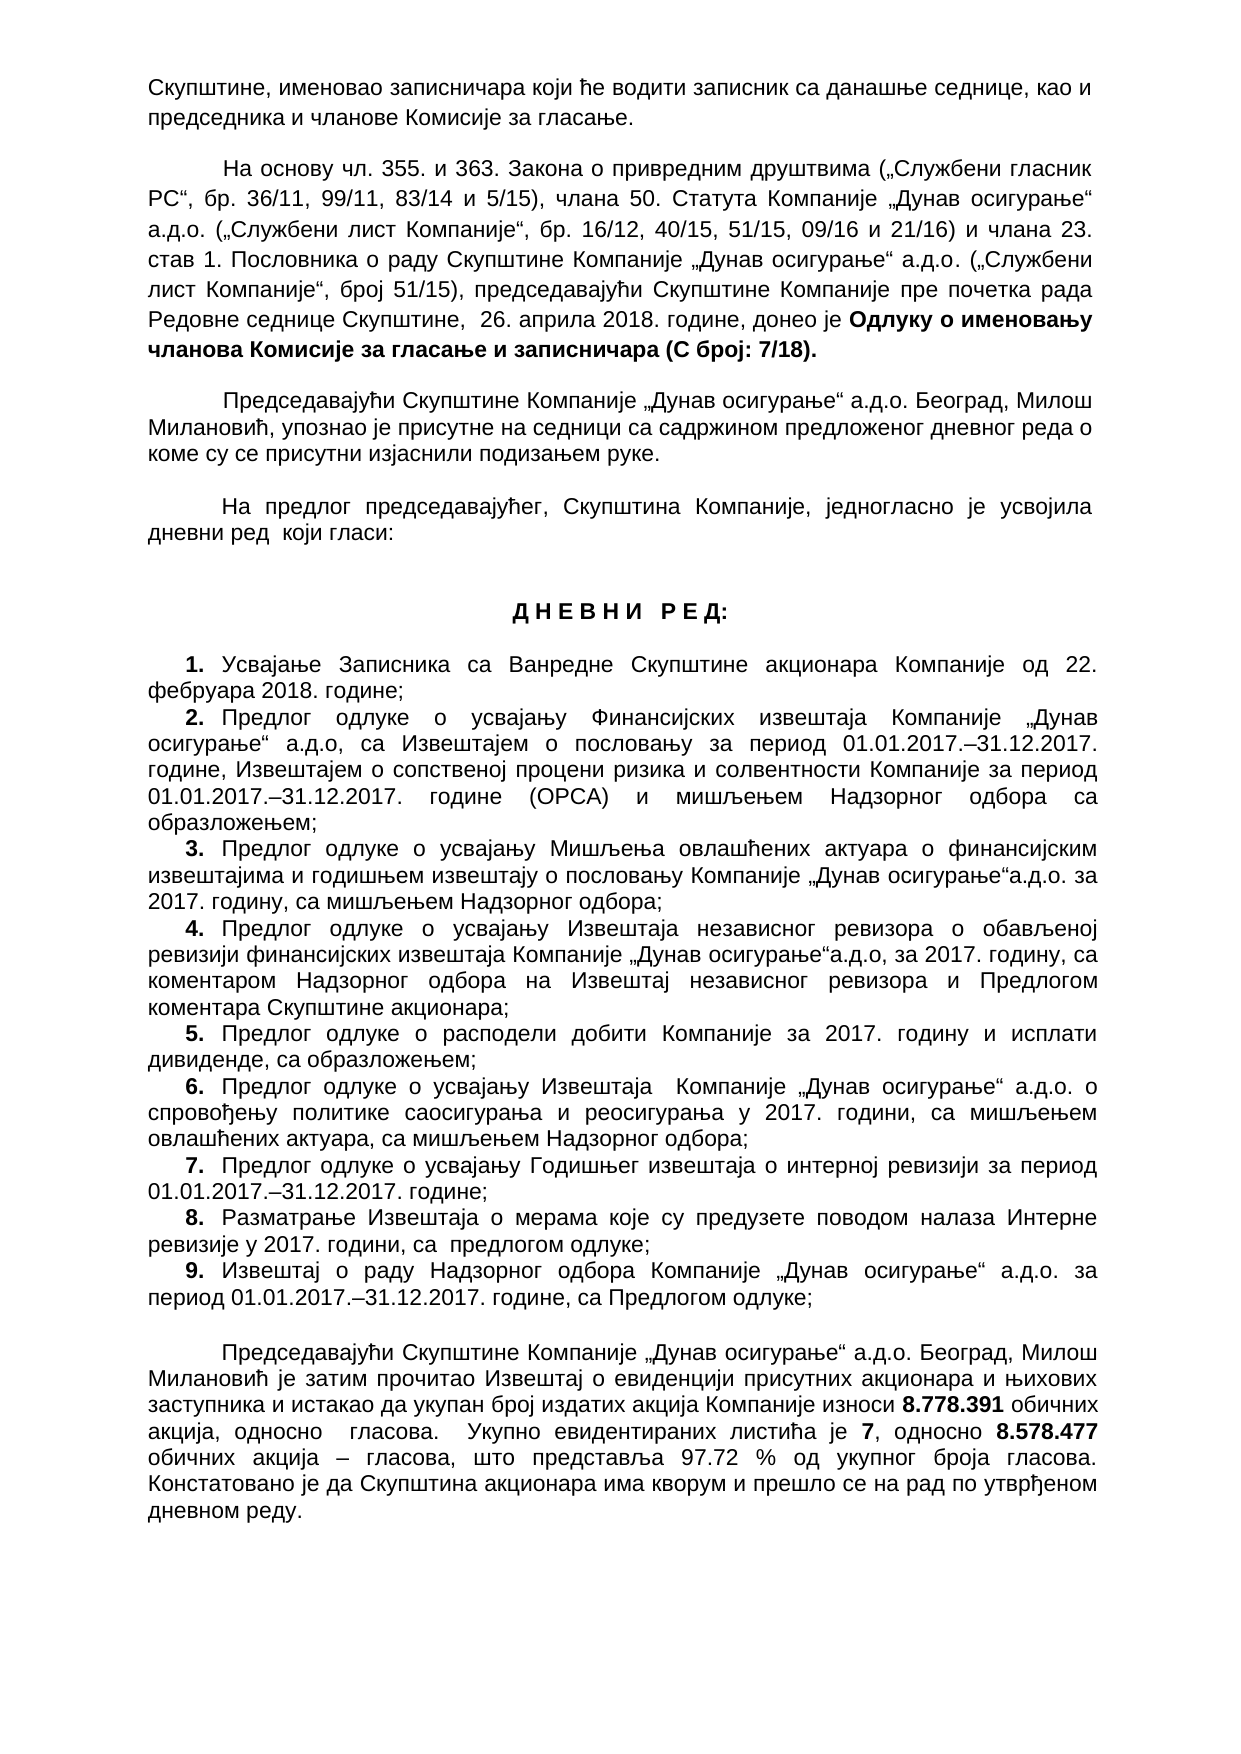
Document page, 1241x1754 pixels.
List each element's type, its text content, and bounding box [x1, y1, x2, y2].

text Д Н Е В Н И Р Е Д: [148, 598, 1093, 624]
list Извештај о раду Надзорног одбора Компаније „Дунав осигурање“ а.д.о. за период 01.01.2017.–31.12.2017. године, са Предлогом одлуке; [148, 1257, 1098, 1310]
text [148, 74, 1093, 130]
list Предлог одлуке о усвајању Извештаја независног ревизора о обављеној ревизији финансијских извештаја Компаније „Дунав осигурање“а.д.о, за 2017. годину, са коментаром Надзорног одбора на Извештај независног ревизора и Предлогом коментара Скупштине акционара; [148, 914, 1098, 1020]
text На предлог председавајућег, Скупштина Компаније, једногласно је усвојила дневни ред који гласи: [148, 493, 1093, 546]
list Предлог одлуке о усвајању Годишњег извештаја о интерној ревизији за период 01.01.2017.–31.12.2017. године; [148, 1152, 1098, 1204]
list Предлог одлуке о усвајању Извештаја Компаније „Дунав осигурање“ а.д.о. о спровођењу политике саосигурања и реосигурања у 2017. години, са мишљењем овлашћених актуара, са мишљењем Надзорног одбора; [148, 1073, 1098, 1152]
text Председавајући Скупштине Компаније „Дунав осигурање“ а.д.о. Београд, Милош Милановић, упознао је присутне на седници са садржином предложеног дневног реда о коме су се присутни изјаснили подизањем руке. [148, 387, 1093, 466]
text Председавајући Скупштине Компаније „Дунав осигурање“ а.д.о. Београд, Милош Милановић је затим прочитао Извештај о евиденцији присутних акционара и њихових заступника и истакао да укупан број издатих акција Компаније износи 8.778.391 обичних акција, односно гласова. Укупно евидентираних листића је 7, односно 8.578.477 обичних акција – гласова, што представља 97.72 % од укупног броја гласова. Констатовано је да Скупштина акционара има кворум и прешло се на рад по утврђеном дневном реду. [148, 1338, 1098, 1523]
list Предлог одлуке о расподели добити Компаније за 2017. годину и исплати дивиденде, са образложењем; [148, 1020, 1098, 1073]
list Предлог одлуке о усвајању Финансијских извештаја Компаније „Дунав осигурање“ а.д.о, са Извештајем о пословању за период 01.01.2017.–31.12.2017. године, Извештајем о сопственој процени ризика и солвентности Компаније за период 01.01.2017.–31.12.2017. године (ОРСА) и мишљењем Надзорног одбора са образложењем; [148, 704, 1098, 835]
text На основу чл. 355. и 363. Закона о привредним друштвима („Службени гласник РС“, бр. 36/11, 99/11, 83/14 и 5/15), члана 50. Статута Компаније „Дунав осигурање“ а.д.о. („Службени лист Компаније“, бр. 16/12, 40/15, 51/15, 09/16 и 21/16) и члана 23. став 1. Пословника о раду Скупштине Компаније „Дунав осигурање“ а.д.о. („Службени лист Компаније“, брoj 51/15), председавајући Скупштине Компаније пре почетка рада Редовне седнице Скупштине, 26. априла 2018. године, донео је Одлуку о именовању чланова Комисије за гласање и записничара (С број: 7/18). [148, 155, 1093, 363]
list Предлог одлуке о усвајању Мишљења овлашћених актуара о финансијским извештајима и годишњем извештају о пословању Компаније „Дунав осигурање“а.д.о. за 2017. годину, са мишљењем Надзорног одбора; [148, 835, 1098, 914]
list Усвајање Записника са Ванредне Скупштине акционара Компаније од 22. фебруара 2018. године; [148, 651, 1098, 704]
list Разматрање Извештаја о мерама које су предузете поводом налаза Интерне ревизије у 2017. години, са предлогом одлуке; [148, 1204, 1098, 1257]
